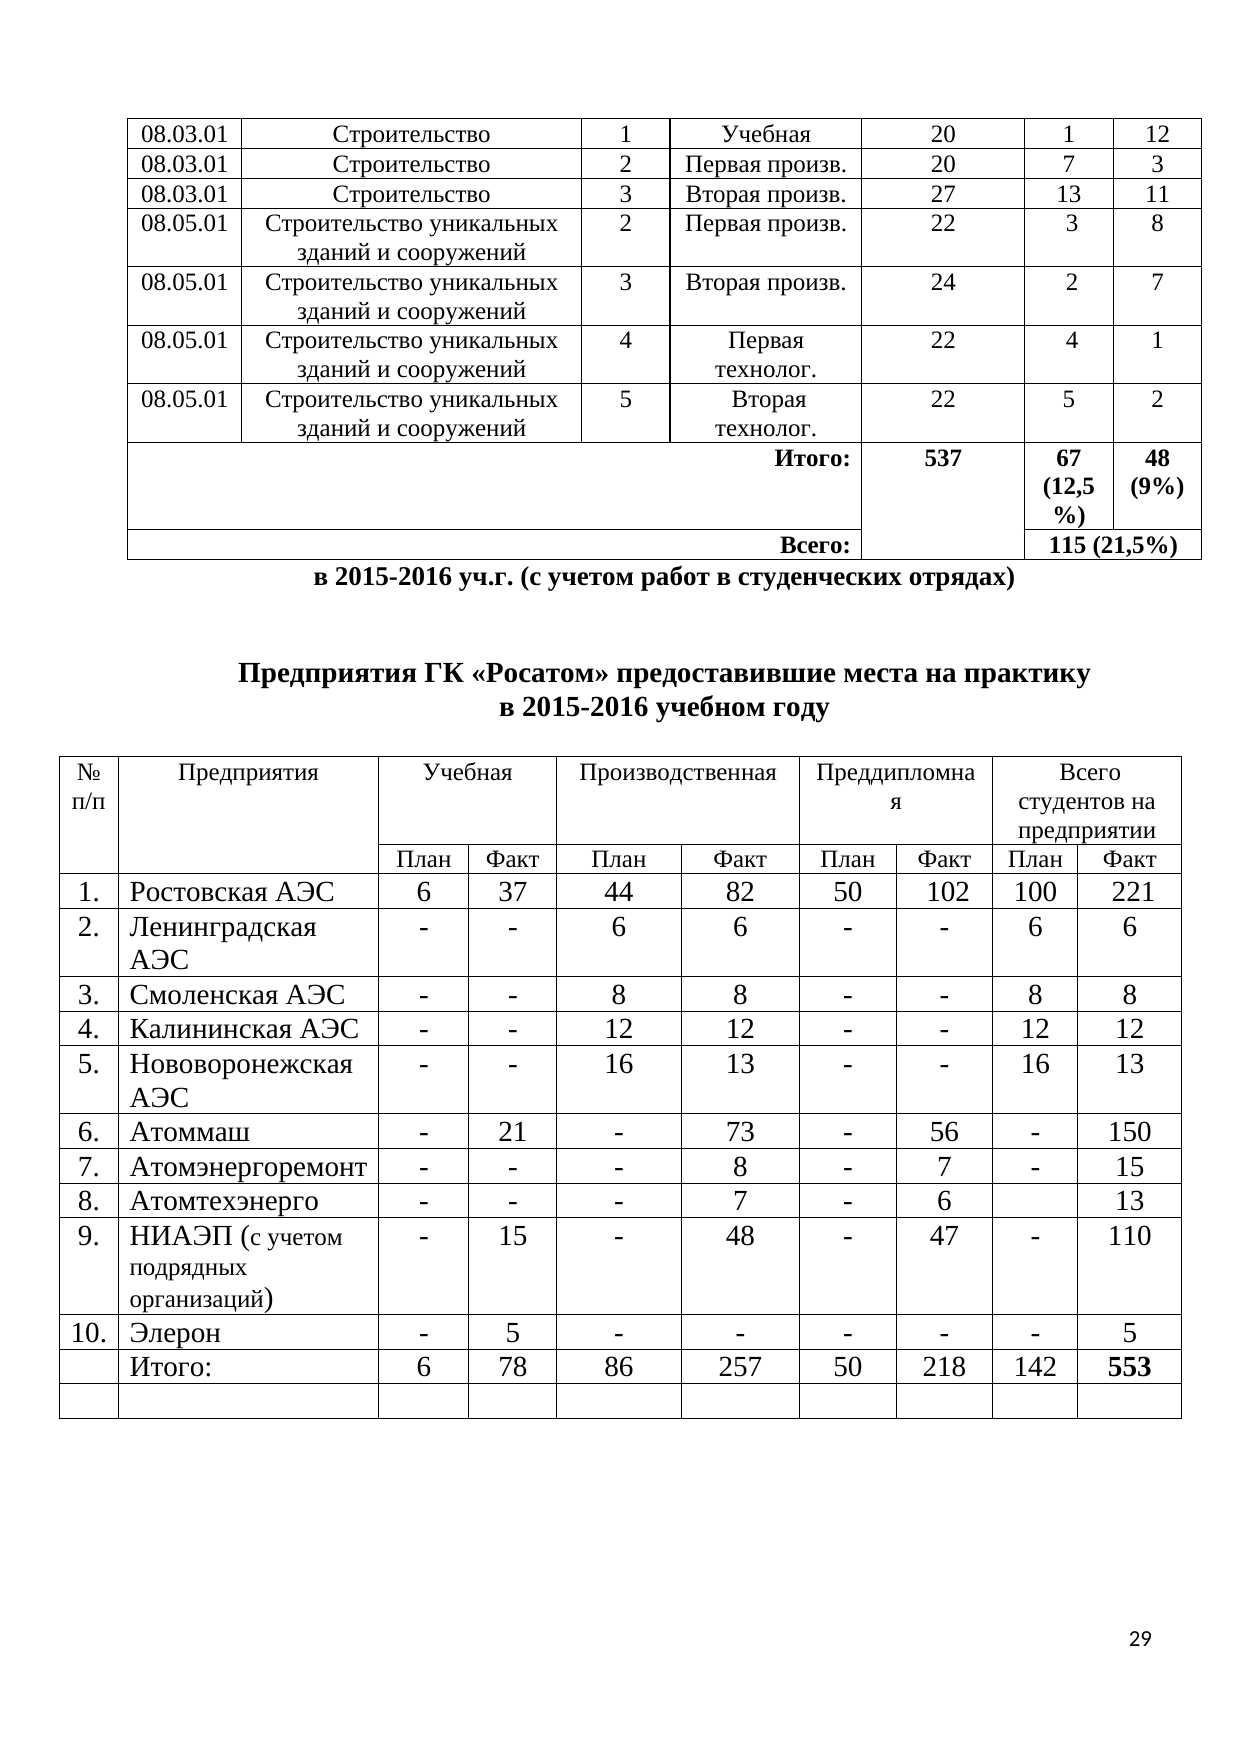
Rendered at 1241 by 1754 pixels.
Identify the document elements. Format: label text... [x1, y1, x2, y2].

table_cell - [800, 909, 896, 976]
table_cell 24 [862, 267, 1024, 324]
table_cell План [557, 845, 681, 873]
table_cell - [897, 1315, 992, 1348]
table_cell 7. [60, 1149, 118, 1182]
table_cell 11 [1114, 179, 1201, 207]
table_cell - [800, 1046, 896, 1113]
table_cell 12 [1078, 1012, 1181, 1045]
table_cell Строительство [242, 179, 581, 207]
table_header Предприятия [119, 757, 378, 873]
table_cell 27 [862, 179, 1024, 207]
table_cell - [993, 1218, 1077, 1314]
table_cell - [379, 1218, 468, 1314]
table_cell 218 [897, 1350, 992, 1383]
table_cell 20 [862, 149, 1024, 178]
table_cell 7 [897, 1149, 992, 1182]
table_cell - [469, 1184, 556, 1217]
table_cell - [557, 1149, 681, 1182]
table_cell 08.05.01 [128, 267, 241, 324]
table_cell Вторая произв. [671, 179, 861, 207]
table_cell 257 [682, 1350, 799, 1383]
table_cell 7 [1114, 267, 1201, 324]
table_cell Строительство уникальных зданий и сооружений [242, 267, 581, 324]
table_cell Атомэнергоремонт [119, 1149, 378, 1182]
table_cell - [469, 977, 556, 1011]
text в 2015-2016 уч.г. (с учетом работ в студенческих отрядах) [177, 560, 1152, 591]
table_cell 21 [469, 1114, 556, 1148]
table_cell 3 [1114, 149, 1201, 178]
table_cell - [800, 1114, 896, 1148]
table_cell 553 [1078, 1350, 1181, 1383]
table_cell [60, 1350, 118, 1383]
table_cell План [379, 845, 468, 873]
table_cell 12 [993, 1012, 1077, 1045]
table_cell 6 [1078, 909, 1181, 976]
table_cell 5 [469, 1315, 556, 1348]
table_cell 8 [682, 1149, 799, 1182]
table_cell - [897, 977, 992, 1011]
table_cell 100 [993, 874, 1077, 908]
table_cell Нововоронежская АЭС [119, 1046, 378, 1113]
table_cell - [800, 1315, 896, 1348]
table_cell 9. [60, 1218, 118, 1314]
table_cell 142 [993, 1350, 1077, 1383]
table_cell - [379, 909, 468, 976]
table_cell 4. [60, 1012, 118, 1045]
table_cell План [800, 845, 896, 873]
table_cell 22 [862, 384, 1024, 442]
table_cell [993, 1384, 1077, 1418]
table_cell Первая произв. [671, 209, 861, 266]
table_cell 3. [60, 977, 118, 1011]
table_cell 8 [557, 977, 681, 1011]
table_cell - [379, 1114, 468, 1148]
table_cell Смоленская АЭС [119, 977, 378, 1011]
table_cell 47 [897, 1218, 992, 1314]
table_cell - [379, 1046, 468, 1113]
table_cell 08.03.01 [128, 149, 241, 178]
table_cell [379, 1384, 468, 1418]
table_cell - [379, 1149, 468, 1182]
table_cell 16 [557, 1046, 681, 1113]
table_cell - [800, 1184, 896, 1217]
table_cell 6 [993, 909, 1077, 976]
table_cell - [557, 1315, 681, 1348]
table_cell - [379, 1315, 468, 1348]
table_cell - [557, 1114, 681, 1148]
table_cell 2 [582, 149, 669, 178]
table_cell Строительство уникальных зданий и сооружений [242, 384, 581, 442]
table_cell 115 (21,5%) [1025, 530, 1201, 559]
table_cell 44 [557, 874, 681, 908]
table_cell 86 [557, 1350, 681, 1383]
table_cell Учебная [671, 119, 861, 148]
table_header Преддипломная [800, 757, 992, 843]
table_cell [469, 1384, 556, 1418]
table_cell Факт [682, 845, 799, 873]
table_cell 15 [469, 1218, 556, 1314]
table_cell 08.05.01 [128, 326, 241, 383]
table_cell [119, 1384, 378, 1418]
table_cell 1. [60, 874, 118, 908]
table_cell - [993, 1149, 1077, 1182]
table_header Учебная [379, 757, 556, 843]
table_cell 3 [582, 267, 669, 324]
text в 2015-2016 учебном году [177, 689, 1152, 723]
table_cell Факт [897, 845, 992, 873]
table_cell [557, 1384, 681, 1418]
table_cell - [800, 1218, 896, 1314]
table_cell 5 [582, 384, 669, 442]
table_cell - [800, 977, 896, 1011]
table_cell - [469, 1149, 556, 1182]
table_cell - [469, 909, 556, 976]
table_cell 67 (12,5%) [1025, 443, 1113, 529]
table_cell 48 [682, 1218, 799, 1314]
table_cell План [993, 845, 1077, 873]
table_cell - [379, 977, 468, 1011]
table_cell 12 [682, 1012, 799, 1045]
table_cell Строительство уникальных зданий и сооружений [242, 209, 581, 266]
table_cell 1 [1025, 119, 1113, 148]
table_cell 37 [469, 874, 556, 908]
table_cell [682, 1384, 799, 1418]
table_cell 56 [897, 1114, 992, 1148]
table_cell НИАЭП (с учетом подрядных организаций) [119, 1218, 378, 1314]
table_cell - [800, 1149, 896, 1182]
table_cell 08.03.01 [128, 179, 241, 207]
table_cell Ленинградская АЭС [119, 909, 378, 976]
table_cell 78 [469, 1350, 556, 1383]
table_cell 6 [557, 909, 681, 976]
table_cell - [993, 1315, 1077, 1348]
table_cell 6 [897, 1184, 992, 1217]
table_cell Всего: [128, 530, 861, 559]
table_cell 73 [682, 1114, 799, 1148]
table_cell 110 [1078, 1218, 1181, 1314]
table_header Всего студентов на предприятии [993, 757, 1181, 843]
table_cell 8 [993, 977, 1077, 1011]
table_cell 2. [60, 909, 118, 976]
table_cell 6 [379, 1350, 468, 1383]
table_cell [800, 1384, 896, 1418]
table_cell - [557, 1184, 681, 1217]
table_cell 8 [1114, 209, 1201, 266]
table_cell - [469, 1012, 556, 1045]
table_cell 13 [682, 1046, 799, 1113]
table_cell 3 [1025, 209, 1113, 266]
table_cell 8. [60, 1184, 118, 1217]
table_cell 6 [379, 874, 468, 908]
table_cell - [379, 1184, 468, 1217]
table_cell 22 [862, 326, 1024, 383]
table_cell 82 [682, 874, 799, 908]
table_cell 2 [1025, 267, 1113, 324]
table_cell Итого: [119, 1350, 378, 1383]
table_cell - [993, 1114, 1077, 1148]
table_cell 7 [1025, 149, 1113, 178]
table_cell 8 [682, 977, 799, 1011]
table_cell 12 [557, 1012, 681, 1045]
table_cell 1 [1114, 326, 1201, 383]
table_cell 50 [800, 1350, 896, 1383]
table_cell - [897, 909, 992, 976]
table_cell Первая произв. [671, 149, 861, 178]
table_cell 221 [1078, 874, 1181, 908]
table_cell - [379, 1012, 468, 1045]
table_cell 8 [1078, 977, 1181, 1011]
table_cell Калининская АЭС [119, 1012, 378, 1045]
table_cell 08.03.01 [128, 119, 241, 148]
table_cell 5 [1025, 384, 1113, 442]
table_cell Факт [1078, 845, 1181, 873]
table_cell 150 [1078, 1114, 1181, 1148]
table_cell 22 [862, 209, 1024, 266]
table_cell 48 (9%) [1114, 443, 1201, 529]
table_cell [60, 1384, 118, 1418]
table_cell 5. [60, 1046, 118, 1113]
table_cell Строительство [242, 119, 581, 148]
table_cell Факт [469, 845, 556, 873]
table_cell 2 [1114, 384, 1201, 442]
table_cell - [897, 1046, 992, 1113]
table_cell Итого: [128, 443, 861, 529]
table_cell Атоммаш [119, 1114, 378, 1148]
table_cell Ростовская АЭС [119, 874, 378, 908]
table_cell 15 [1078, 1149, 1181, 1182]
table_cell - [557, 1218, 681, 1314]
table_cell Вторая технолог. [671, 384, 861, 442]
table_cell - [897, 1012, 992, 1045]
table_cell 13 [1025, 179, 1113, 207]
table_cell 6. [60, 1114, 118, 1148]
table_cell - [682, 1315, 799, 1348]
table_cell 5 [1078, 1315, 1181, 1348]
table_cell 08.05.01 [128, 209, 241, 266]
table_header № п/п [60, 757, 118, 873]
table_cell Строительство [242, 149, 581, 178]
table_cell - [800, 1012, 896, 1045]
table_cell 16 [993, 1046, 1077, 1113]
table_cell 12 [1114, 119, 1201, 148]
table_cell Элерон [119, 1315, 378, 1348]
table_cell Вторая произв. [671, 267, 861, 324]
table_cell Атомтехэнерго [119, 1184, 378, 1217]
table_cell 13 [1078, 1184, 1181, 1217]
table_cell 3 [582, 179, 669, 207]
text Предприятия ГК «Росатом» предоставившие места на практику [177, 656, 1152, 689]
table_cell 7 [682, 1184, 799, 1217]
table_cell [1078, 1384, 1181, 1418]
table_header Производственная [557, 757, 799, 843]
table_cell Строительство уникальных зданий и сооружений [242, 326, 581, 383]
table_cell [993, 1184, 1077, 1217]
table_cell 537 [862, 443, 1024, 559]
table_cell 2 [582, 209, 669, 266]
table_cell 08.05.01 [128, 384, 241, 442]
table_cell 102 [897, 874, 992, 908]
table_cell 13 [1078, 1046, 1181, 1113]
table_cell 20 [862, 119, 1024, 148]
table_cell Первая технолог. [671, 326, 861, 383]
table_cell - [469, 1046, 556, 1113]
table_cell 10. [60, 1315, 118, 1348]
table_cell 4 [1025, 326, 1113, 383]
table_cell [897, 1384, 992, 1418]
table_cell 50 [800, 874, 896, 908]
table_cell 4 [582, 326, 669, 383]
table_cell 6 [682, 909, 799, 976]
table_cell 1 [582, 119, 669, 148]
